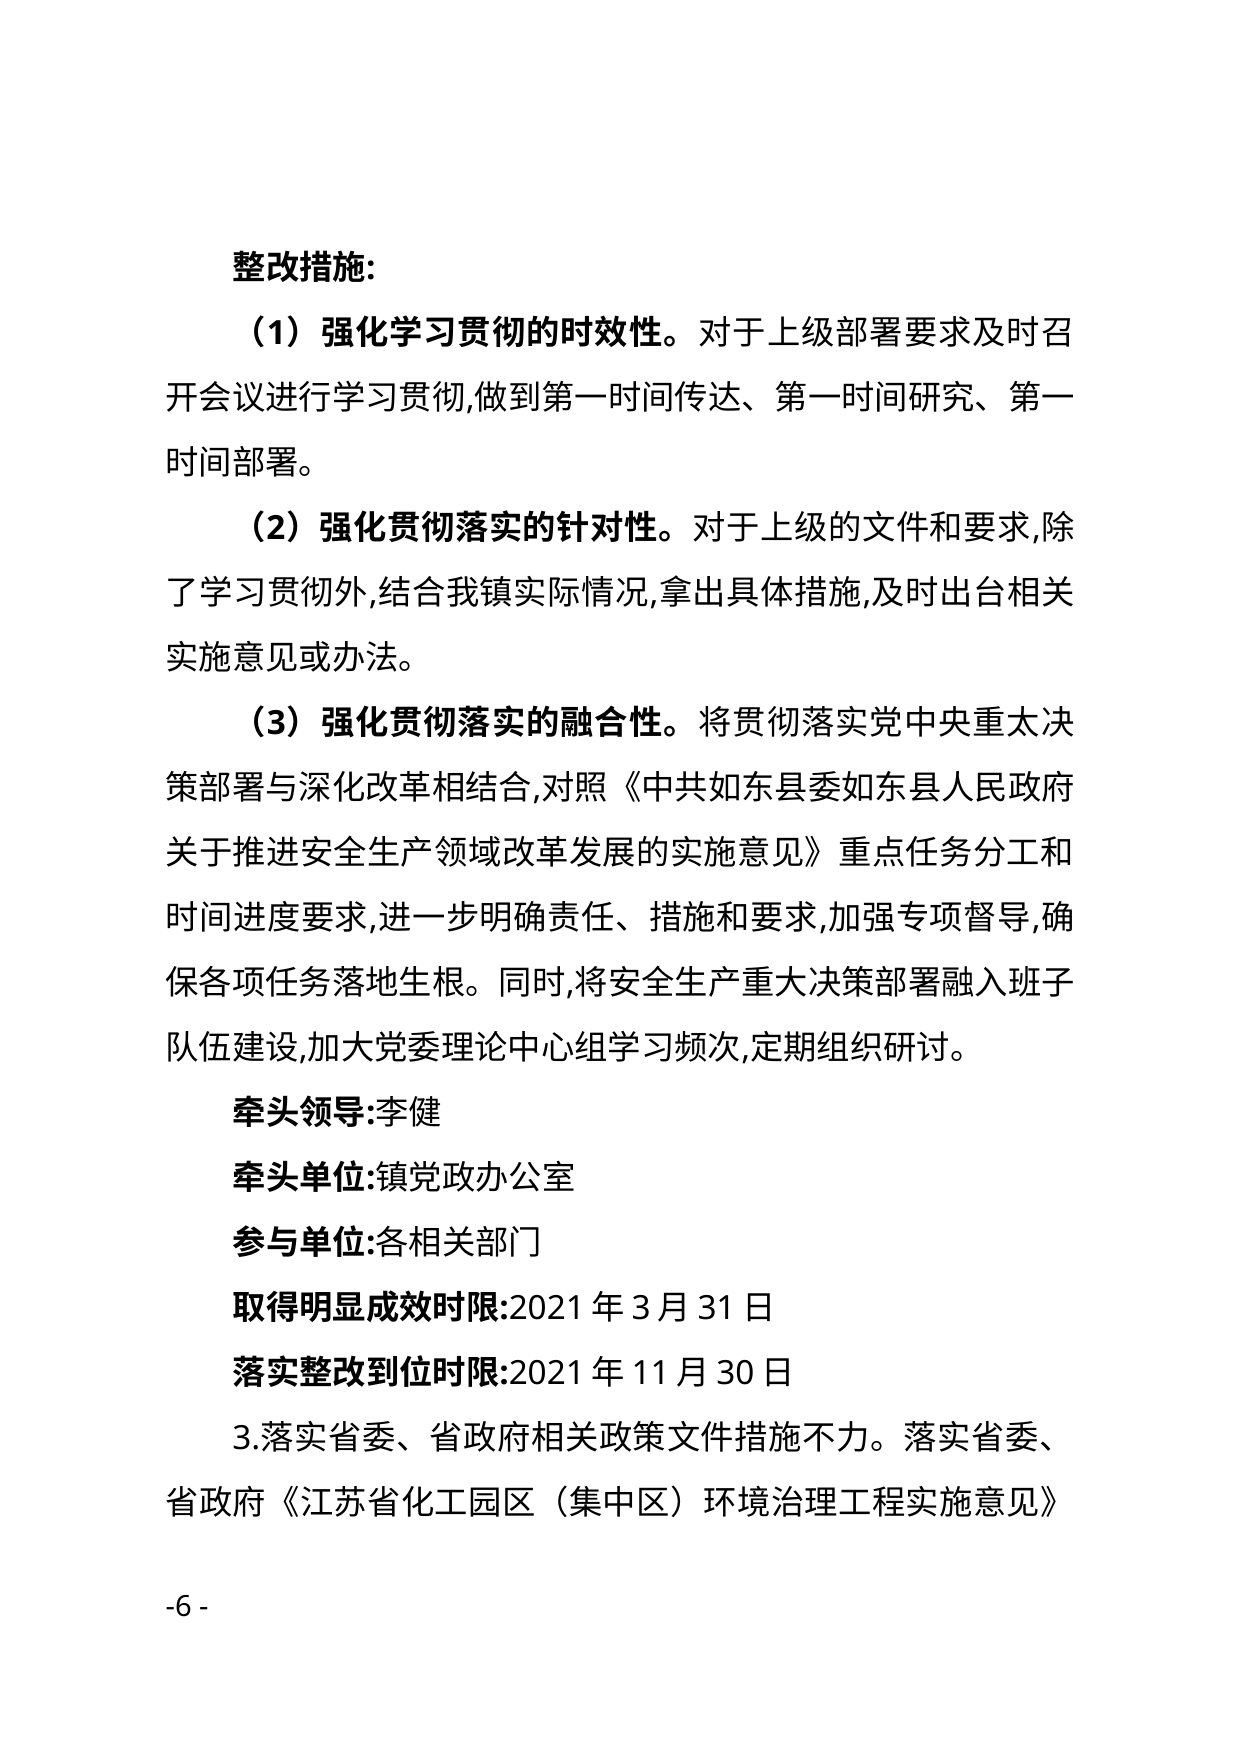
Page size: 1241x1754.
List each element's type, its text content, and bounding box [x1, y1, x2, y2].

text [165, 1403, 1075, 1533]
text 取得明显成效时限:2021年3月31日 [165, 1273, 1075, 1338]
text 落实整改到位时限:2021年11月30日 [165, 1338, 1075, 1403]
text 牵头领导:李健 [165, 1078, 1075, 1143]
text （2）强化贯彻落实的针对性。对于上级的文件和要求,除了学习贯彻外,结合我镇实际情况,拿出具体措施,及时出台相关实施意见或办法。 [165, 493, 1075, 688]
text 牵头单位:镇党政办公室 [165, 1143, 1075, 1208]
text （1）强化学习贯彻的时效性。对于上级部署要求及时召开会议进行学习贯彻,做到第一时间传达、第一时间研究、第一时间部署。 [165, 298, 1075, 493]
text （3）强化贯彻落实的融合性。将贯彻落实党中央重太决策部署与深化改革相结合,对照《中共如东县委如东县人民政府关于推进安全生产领域改革发展的实施意见》重点任务分工和时间进度要求,进一步明确责任、措施和要求,加强专项督导,确保各项任务落地生根。同时,将安全生产重大决策部署融入班子队伍建设,加大党委理论中心组学习频次,定期组织研讨。 [165, 688, 1075, 1078]
text 参与单位:各相关部门 [165, 1208, 1075, 1273]
text 整改措施: [165, 233, 1075, 298]
